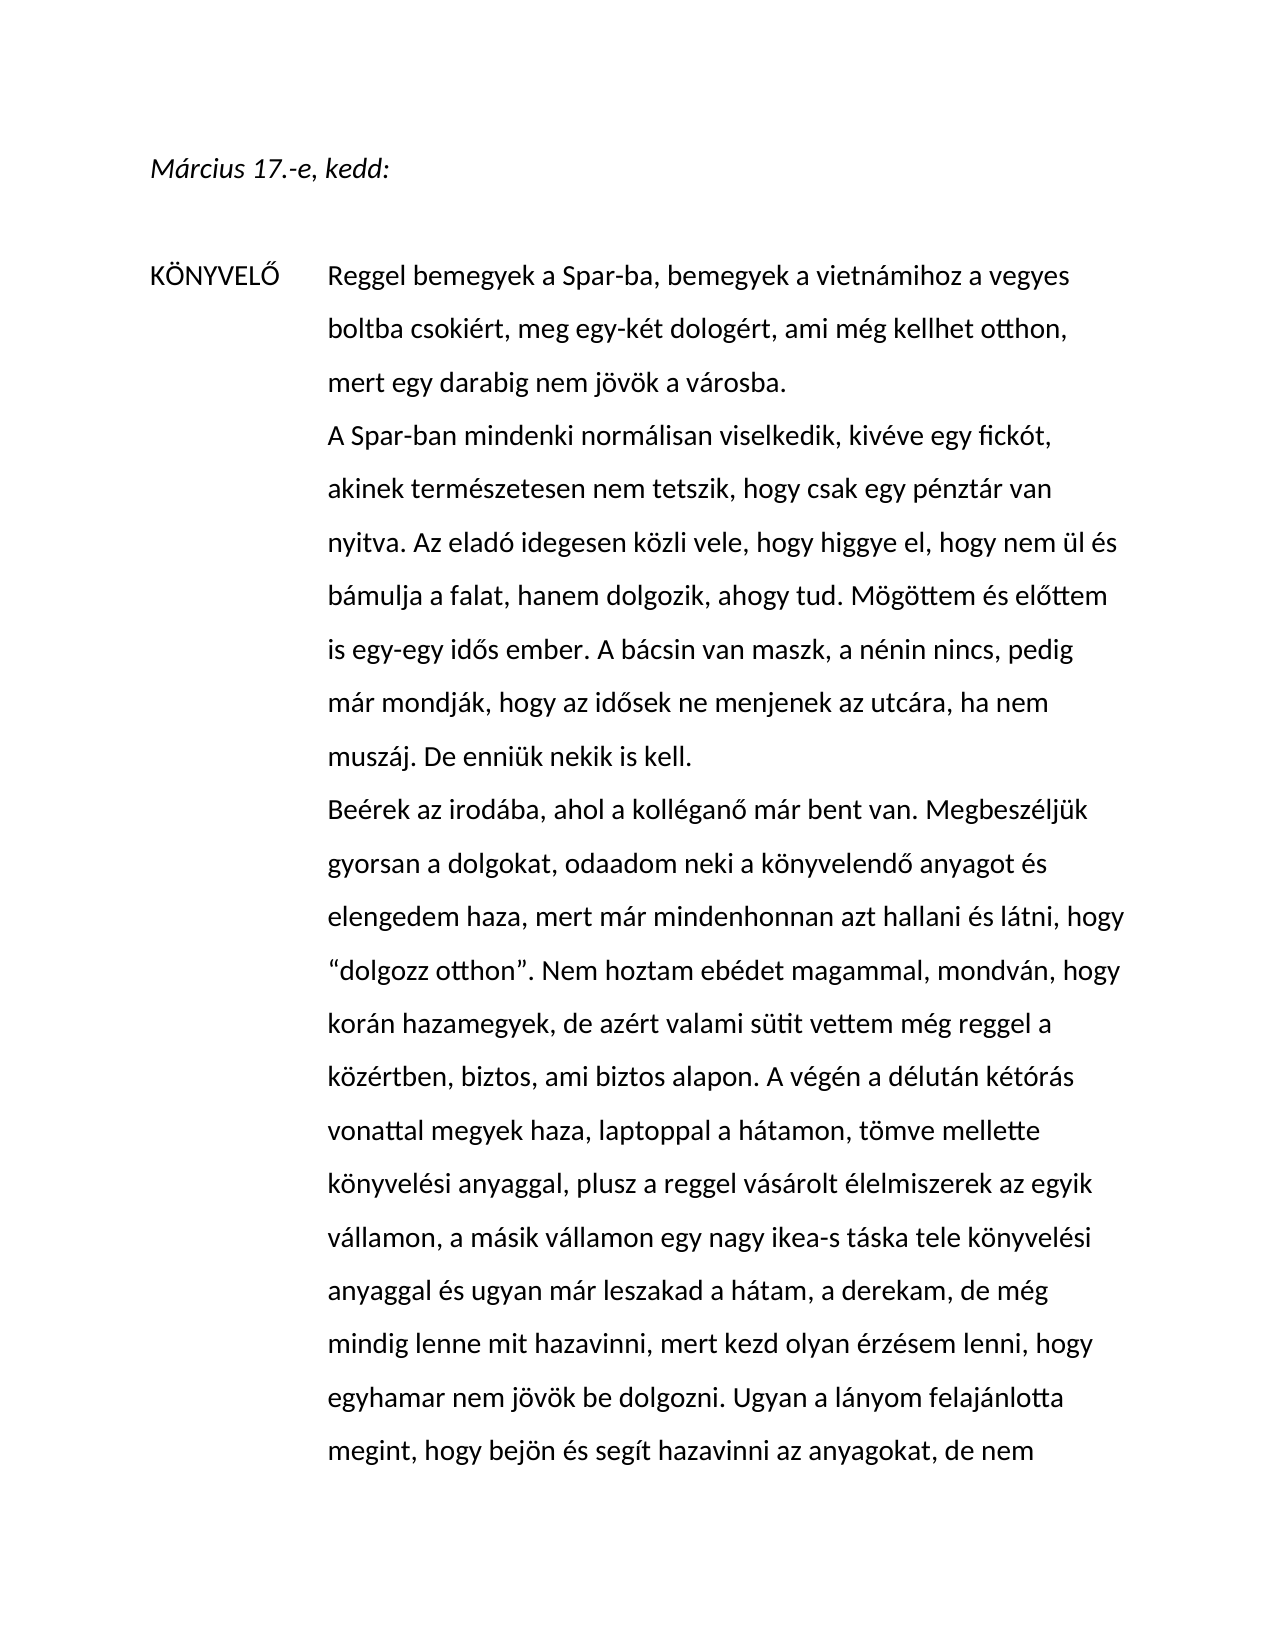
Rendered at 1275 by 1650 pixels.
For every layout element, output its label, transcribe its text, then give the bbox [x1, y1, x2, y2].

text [327, 791, 1125, 1468]
text A Spar-ban mindenki normálisan viselkedik, kivéve egy fickót, akinek természetesen nem tetszik, hogy csak egy pénztár van nyitva. Az eladó idegesen közli vele, hogy higgye el, hogy nem ül és bámulja a falat, hanem dolgozik, ahogy tud. Mögöttem és előttem is egy-egy idős ember. A bácsin van maszk, a nénin nincs, pedig már mondják, hogy az idősek ne menjenek az utcára, ha nem muszáj. De enniük nekik is kell. [327, 417, 1125, 773]
text KÖNYVELŐ Reggel bemegyek a Spar-ba, bemegyek a vietnámihoz a vegyes boltba csokiért, meg egy-két dologért, ami még kellhet otthon, mert egy darabig nem jövök a városba. [150, 257, 1125, 399]
text Március 17.-e, kedd: [150, 150, 1125, 186]
